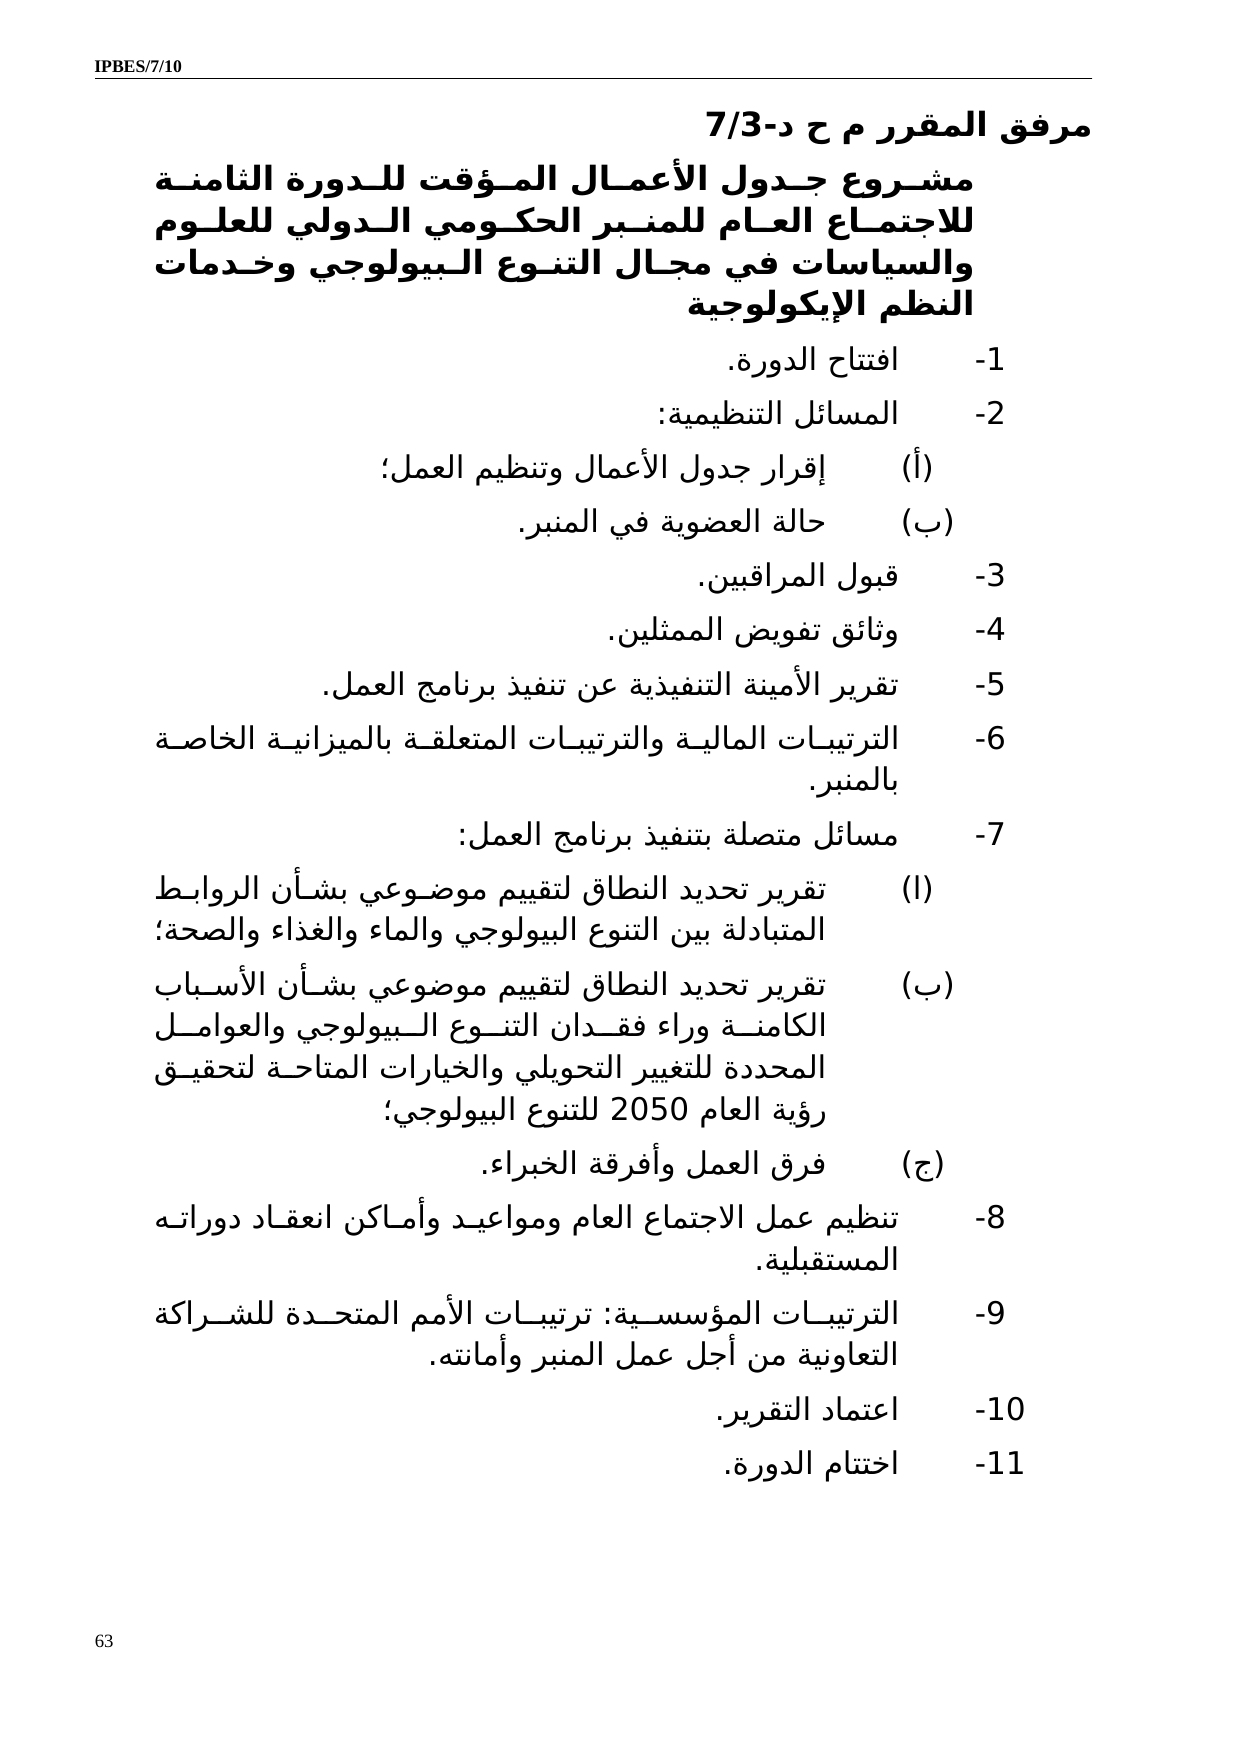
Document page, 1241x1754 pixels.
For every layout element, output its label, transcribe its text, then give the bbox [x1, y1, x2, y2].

list افتتاح الدورة. [153, 337, 974, 378]
list وثائق تفويض الممثلين. [153, 607, 974, 649]
list تقرير الأمينة التنفيذية عن تنفيذ برنامج العمل. [153, 662, 974, 703]
list تقرير تحديد النطاق لتقييم موضوعي بشأن الروابط المتبادلة بين التنوع البيولوجي والماء والغذاء والصحة؛ [153, 866, 901, 949]
list فرق العمل وأفرقة الخبراء. [153, 1141, 901, 1182]
list مسائل متصلة بتنفيذ برنامج العمل: [153, 812, 974, 853]
list قبول المراقبين. [153, 553, 974, 595]
list الترتيبات المؤسسية: ترتيبات الأمم المتحدة للشراكة التعاونية من أجل عمل المنبر وأمانته. [153, 1291, 974, 1374]
text مشروع جدول الأعمال المؤقت للدورة الثامنة للاجتماع العام للمنبر الحكومي الدولي للعلوم والسياسات في مجال التنوع البيولوجي وخدمات النظم الإيكولوجية [153, 157, 974, 324]
list المسائل التنظيمية: [153, 391, 974, 432]
list حالة العضوية في المنبر. [153, 499, 901, 541]
list تقرير تحديد النطاق لتقييم موضوعي بشأن الأسباب الكامنة وراء فقدان التنوع البيولوجي والعوامل المحددة للتغيير التحويلي والخيارات المتاحة لتحقيق رؤية العام 2050 للتنوع البيولوجي؛ [153, 962, 901, 1128]
text مرفق المقرر م ح د-7/3 [94, 103, 1092, 145]
list اختتام الدورة. [153, 1441, 974, 1482]
list الترتيبات المالية والترتيبات المتعلقة بالميزانية الخاصة بالمنبر. [153, 716, 974, 799]
list تنظيم عمل الاجتماع العام ومواعيد وأماكن انعقاد دوراته المستقبلية. [153, 1195, 974, 1278]
list إقرار جدول الأعمال وتنظيم العمل؛ [153, 445, 901, 487]
list اعتماد التقرير. [153, 1387, 974, 1428]
